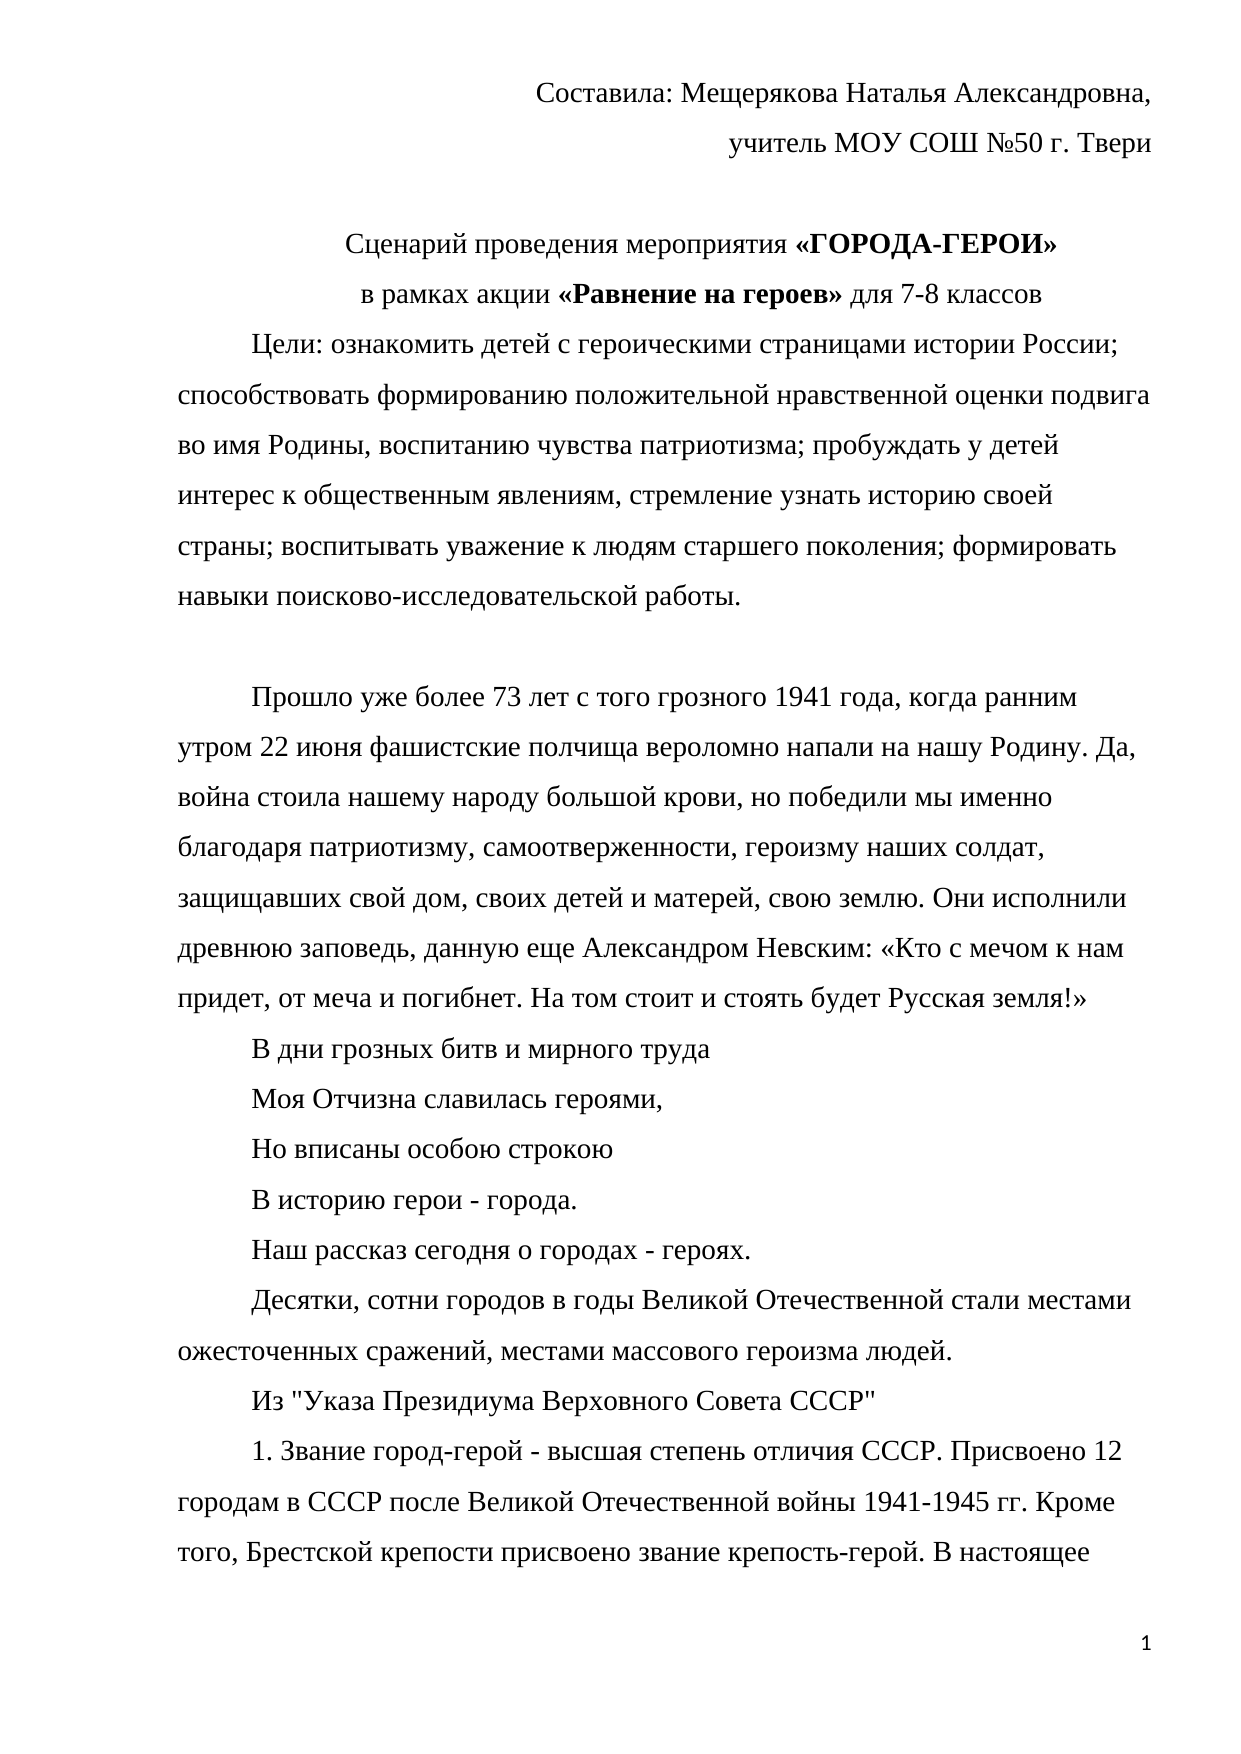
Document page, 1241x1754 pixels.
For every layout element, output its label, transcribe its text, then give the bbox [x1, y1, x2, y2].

text Десятки, сотни городов в годы Великой Отечественной стали местами ожесточенных сражений, местами массового героизма людей. [177, 1282, 1152, 1366]
text В дни грозных битв и мирного труда [177, 1031, 1152, 1064]
text Сценарий проведения мероприятия «ГОРОДА-ГЕРОИ» [177, 226, 1152, 259]
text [177, 1433, 1152, 1567]
text Цели: ознакомить детей с героическими страницами истории России; способствовать формированию положительной нравственной оценки подвига во имя Родины, воспитанию чувства патриотизма; пробуждать у детей интерес к общественным явлениям, стремление узнать историю своей страны; воспитывать уважение к людям старшего поколения; формировать навыки поисково-исследовательской работы. [177, 326, 1152, 612]
text Из "Указа Президиума Верховного Совета СССР" [177, 1383, 1152, 1417]
text Составила: Мещерякова Наталья Александровна, [177, 75, 1152, 108]
text Моя Отчизна славилась героями, [177, 1081, 1152, 1115]
text Но вписаны особою строкою [177, 1131, 1152, 1165]
text В историю герои - города. [177, 1182, 1152, 1215]
text Наш рассказ сегодня о городах - героях. [177, 1232, 1152, 1266]
text учитель МОУ СОШ №50 г. Твери [177, 125, 1152, 159]
text в рамках акции «Равнение на героев» для 7-8 классов [177, 276, 1152, 310]
text Прошло уже более 73 лет с того грозного 1941 года, когда ранним утром 22 июня фашистские полчища вероломно напали на нашу Родину. Да, война стоила нашему народу большой крови, но победили мы именно благодаря патриотизму, самоотверженности, героизму наших солдат, защищавших свой дом, своих детей и матерей, свою землю. Они исполнили древнюю заповедь, данную еще Александром Невским: «Кто с мечом к нам придет, от меча и погибнет. На том стоит и стоять будет Русская земля!» [177, 679, 1152, 1014]
